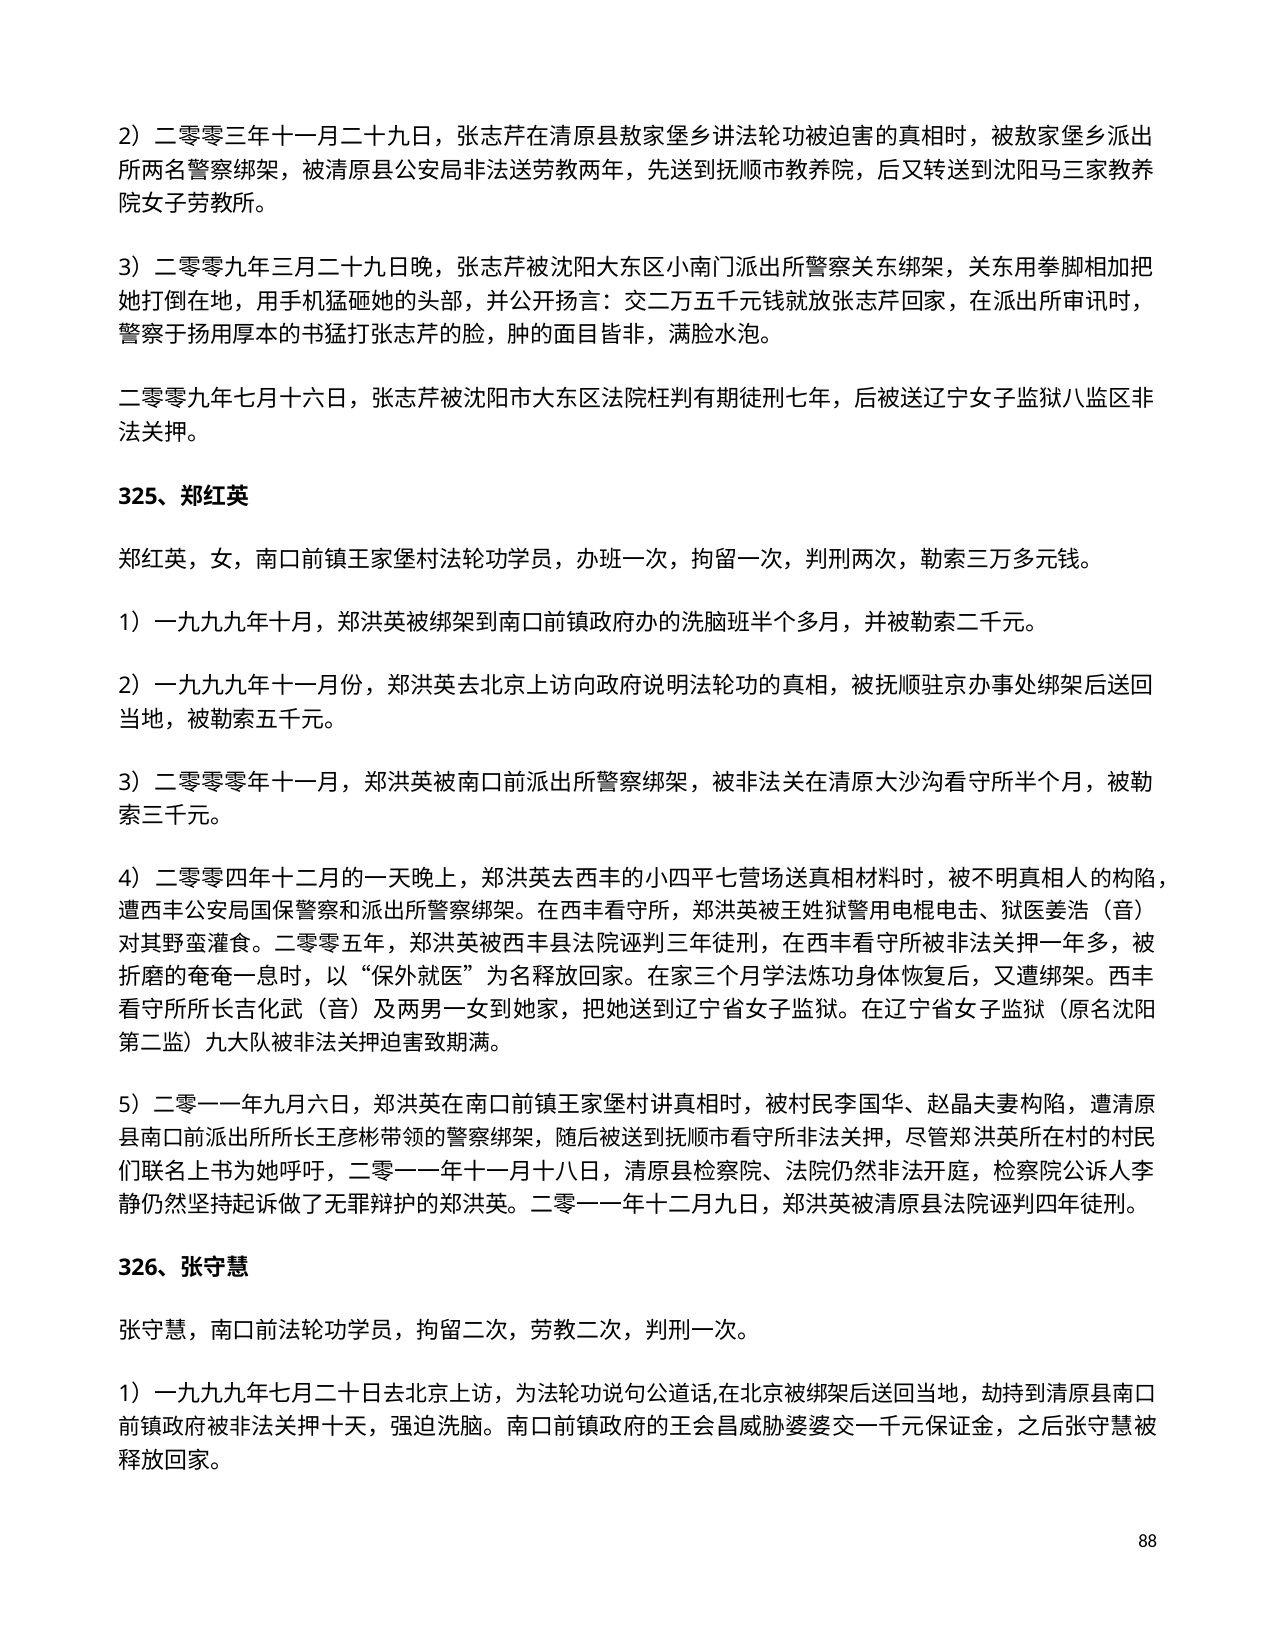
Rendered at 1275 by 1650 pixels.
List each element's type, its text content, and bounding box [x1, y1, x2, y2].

text 326、张守慧 [118, 1249, 1157, 1282]
text 二零零九年七月十六日，张志芹被沈阳市大东区法院枉判有期徒刑七年，后被送辽宁女子监狱八监区非法关押。 [118, 380, 1157, 447]
text 325、郑红英 [118, 478, 1157, 511]
text 4）二零零四年十二月的一天晚上，郑洪英去西丰的小四平七营场送真相材料时，被不明真相人的构陷，遭西丰公安局国保警察和派出所警察绑架。在西丰看守所，郑洪英被王姓狱警用电棍电击、狱医姜浩（音）对其野蛮灌食。二零零五年，郑洪英被西丰县法院诬判三年徒刑，在西丰看守所被非法关押一年多，被折磨的奄奄一息时，以“保外就医”为名释放回家。在家三个月学法炼功身体恢复后，又遭绑架。西丰看守所所长吉化武（音）及两男一女到她家，把她送到辽宁省女子监狱。在辽宁省女子监狱（原名沈阳第二监）九大队被非法关押迫害致期满。 [118, 860, 1157, 1056]
text 3）二零零零年十一月，郑洪英被南口前派出所警察绑架，被非法关在清原大沙沟看守所半个月，被勒索三千元。 [118, 763, 1157, 830]
text 张守慧，南口前法轮功学员，拘留二次，劳教二次，判刑一次。 [118, 1312, 1157, 1345]
text 1）一九九九年十月，郑洪英被绑架到南口前镇政府办的洗脑班半个多月，并被勒索二千元。 [118, 604, 1157, 637]
text 3）二零零九年三月二十九日晚，张志芹被沈阳大东区小南门派出所警察关东绑架，关东用拳脚相加把她打倒在地，用手机猛砸她的头部，并公开扬言：交二万五千元钱就放张志芹回家，在派出所审讯时，警察于扬用厚本的书猛打张志芹的脸，肿的面目皆非，满脸水泡。 [118, 249, 1157, 349]
text 2）二零零三年十一月二十九日，张志芹在清原县敖家堡乡讲法轮功被迫害的真相时，被敖家堡乡派出所两名警察绑架，被清原县公安局非法送劳教两年，先送到抚顺市教养院，后又转送到沈阳马三家教养院女子劳教所。 [118, 118, 1157, 218]
text 郑红英，女，南口前镇王家堡村法轮功学员，办班一次，拘留一次，判刑两次，勒索三万多元钱。 [118, 541, 1157, 574]
text 2）一九九九年十一月份，郑洪英去北京上访向政府说明法轮功的真相，被抚顺驻京办事处绑架后送回当地，被勒索五千元。 [118, 667, 1157, 734]
text 5）二零一一年九月六日，郑洪英在南口前镇王家堡村讲真相时，被村民李国华、赵晶夫妻构陷，遭清原县南口前派出所所长王彦彬带领的警察绑架，随后被送到抚顺市看守所非法关押，尽管郑洪英所在村的村民们联名上书为她呼吁，二零一一年十一月十八日，清原县检察院、法院仍然非法开庭，检察院公诉人李静仍然坚持起诉做了无罪辩护的郑洪英。二零一一年十二月九日，郑洪英被清原县法院诬判四年徒刑。 [118, 1086, 1157, 1219]
text 1）一九九九年七月二十日去北京上访，为法轮功说句公道话,在北京被绑架后送回当地，劫持到清原县南口前镇政府被非法关押十天，强迫洗脑。南口前镇政府的王会昌威胁婆婆交一千元保证金，之后张守慧被释放回家。 [118, 1375, 1157, 1475]
